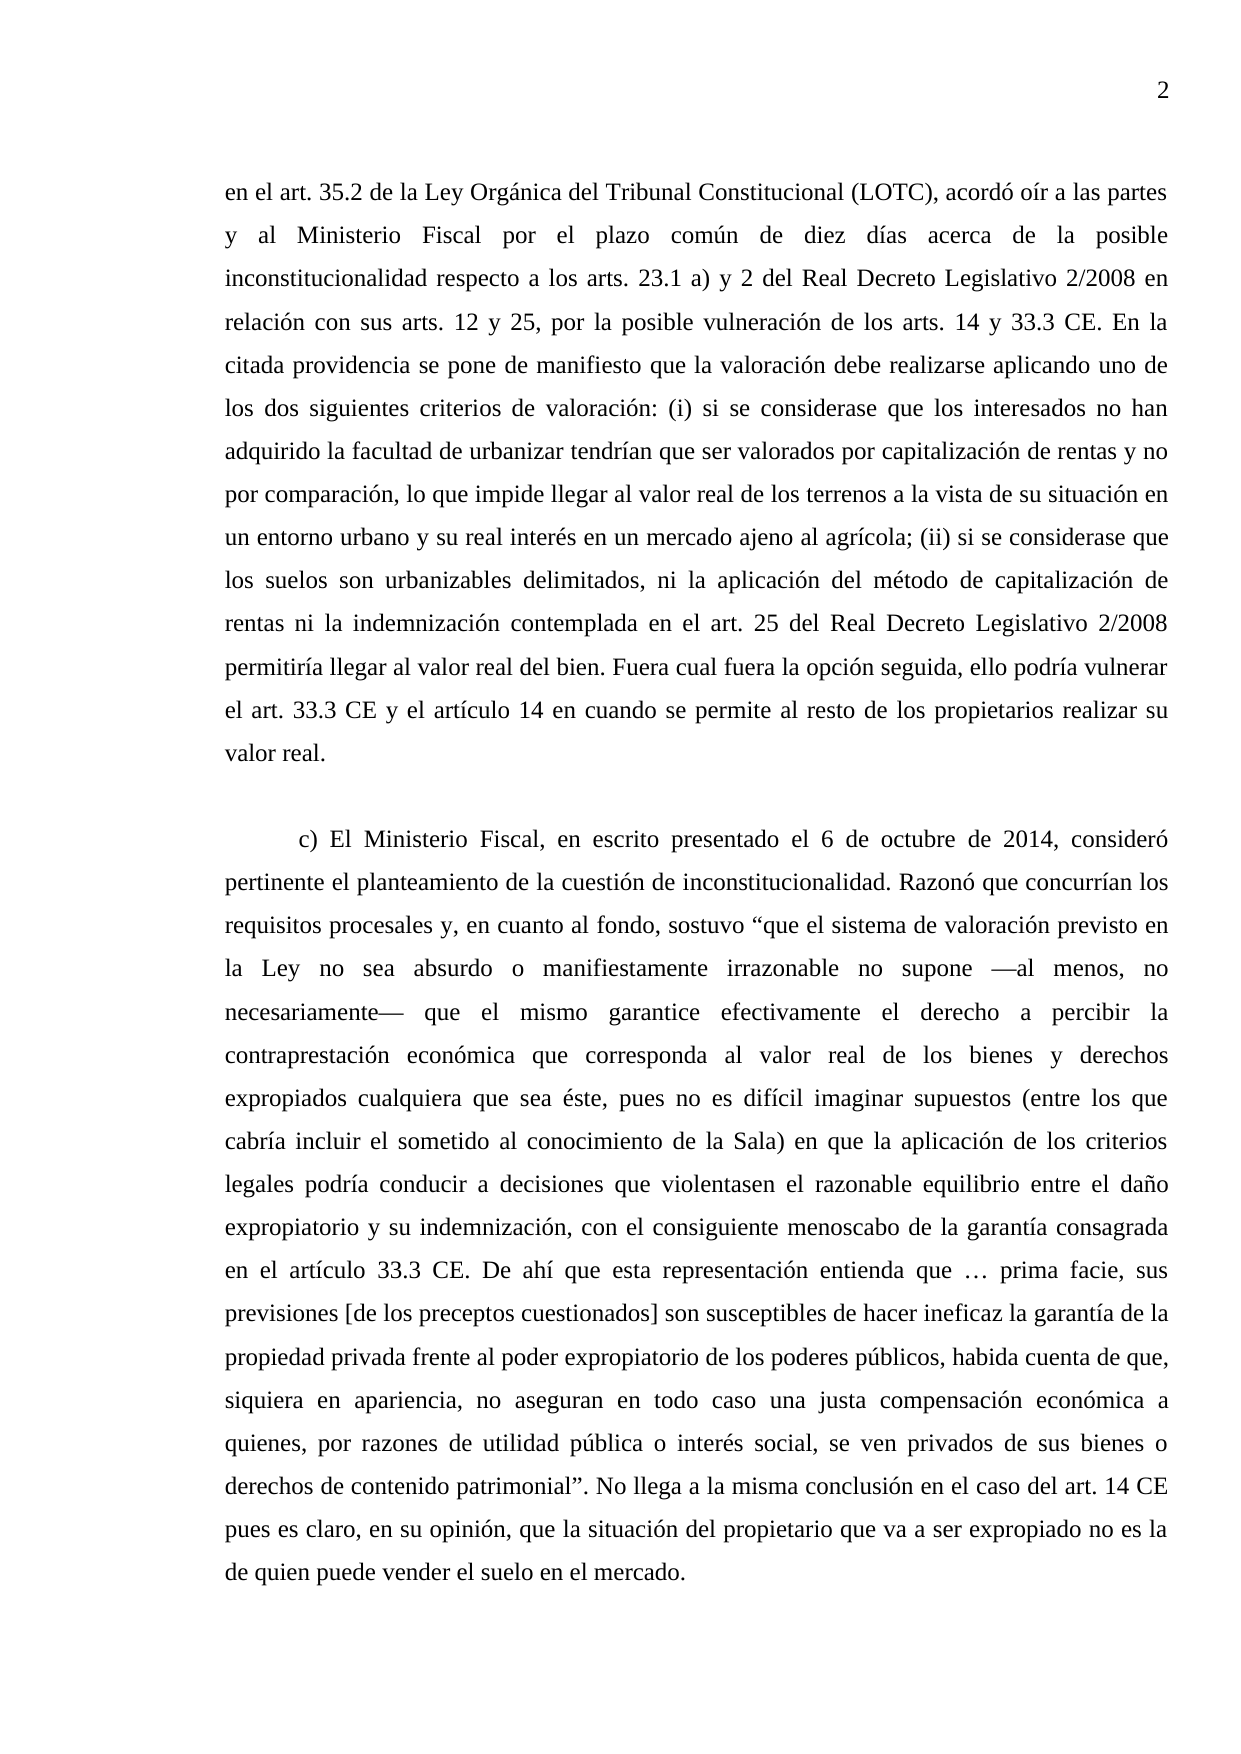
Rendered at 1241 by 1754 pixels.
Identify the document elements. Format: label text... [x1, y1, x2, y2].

text c) El Ministerio Fiscal, en escrito presentado el 6 de octubre de 2014, consideró pertinente el planteamiento de la cuestión de inconstitucionalidad. Razonó que concurrían los requisitos procesales y, en cuanto al fondo, sostuvo “que el sistema de valoración previsto en la Ley no sea absurdo o manifiestamente irrazonable no supone —al menos, no necesariamente— que el mismo garantice efectivamente el derecho a percibir la contraprestación económica que corresponda al valor real de los bienes y derechos expropiados cualquiera que sea éste, pues no es difícil imaginar supuestos (entre los que cabría incluir el sometido al conocimiento de la Sala) en que la aplicación de los criterios legales podría conducir a decisiones que violentasen el razonable equilibrio entre el daño expropiatorio y su indemnización, con el consiguiente menoscabo de la garantía consagrada en el artículo 33.3 CE. De ahí que esta representación entienda que … prima facie, sus previsiones [de los preceptos cuestionados] son susceptibles de hacer ineficaz la garantía de la propiedad privada frente al poder expropiatorio de los poderes públicos, habida cuenta de que, siquiera en apariencia, no aseguran en todo caso una justa compensación económica a quienes, por razones de utilidad pública o interés social, se ven privados de sus bienes o derechos de contenido patrimonial”. No llega a la misma conclusión en el caso del art. 14 CE pues es claro, en su opinión, que la situación del propietario que va a ser expropiado no es la de quien puede vender el suelo en el mercado. [224, 824, 1169, 1586]
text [224, 177, 1169, 767]
